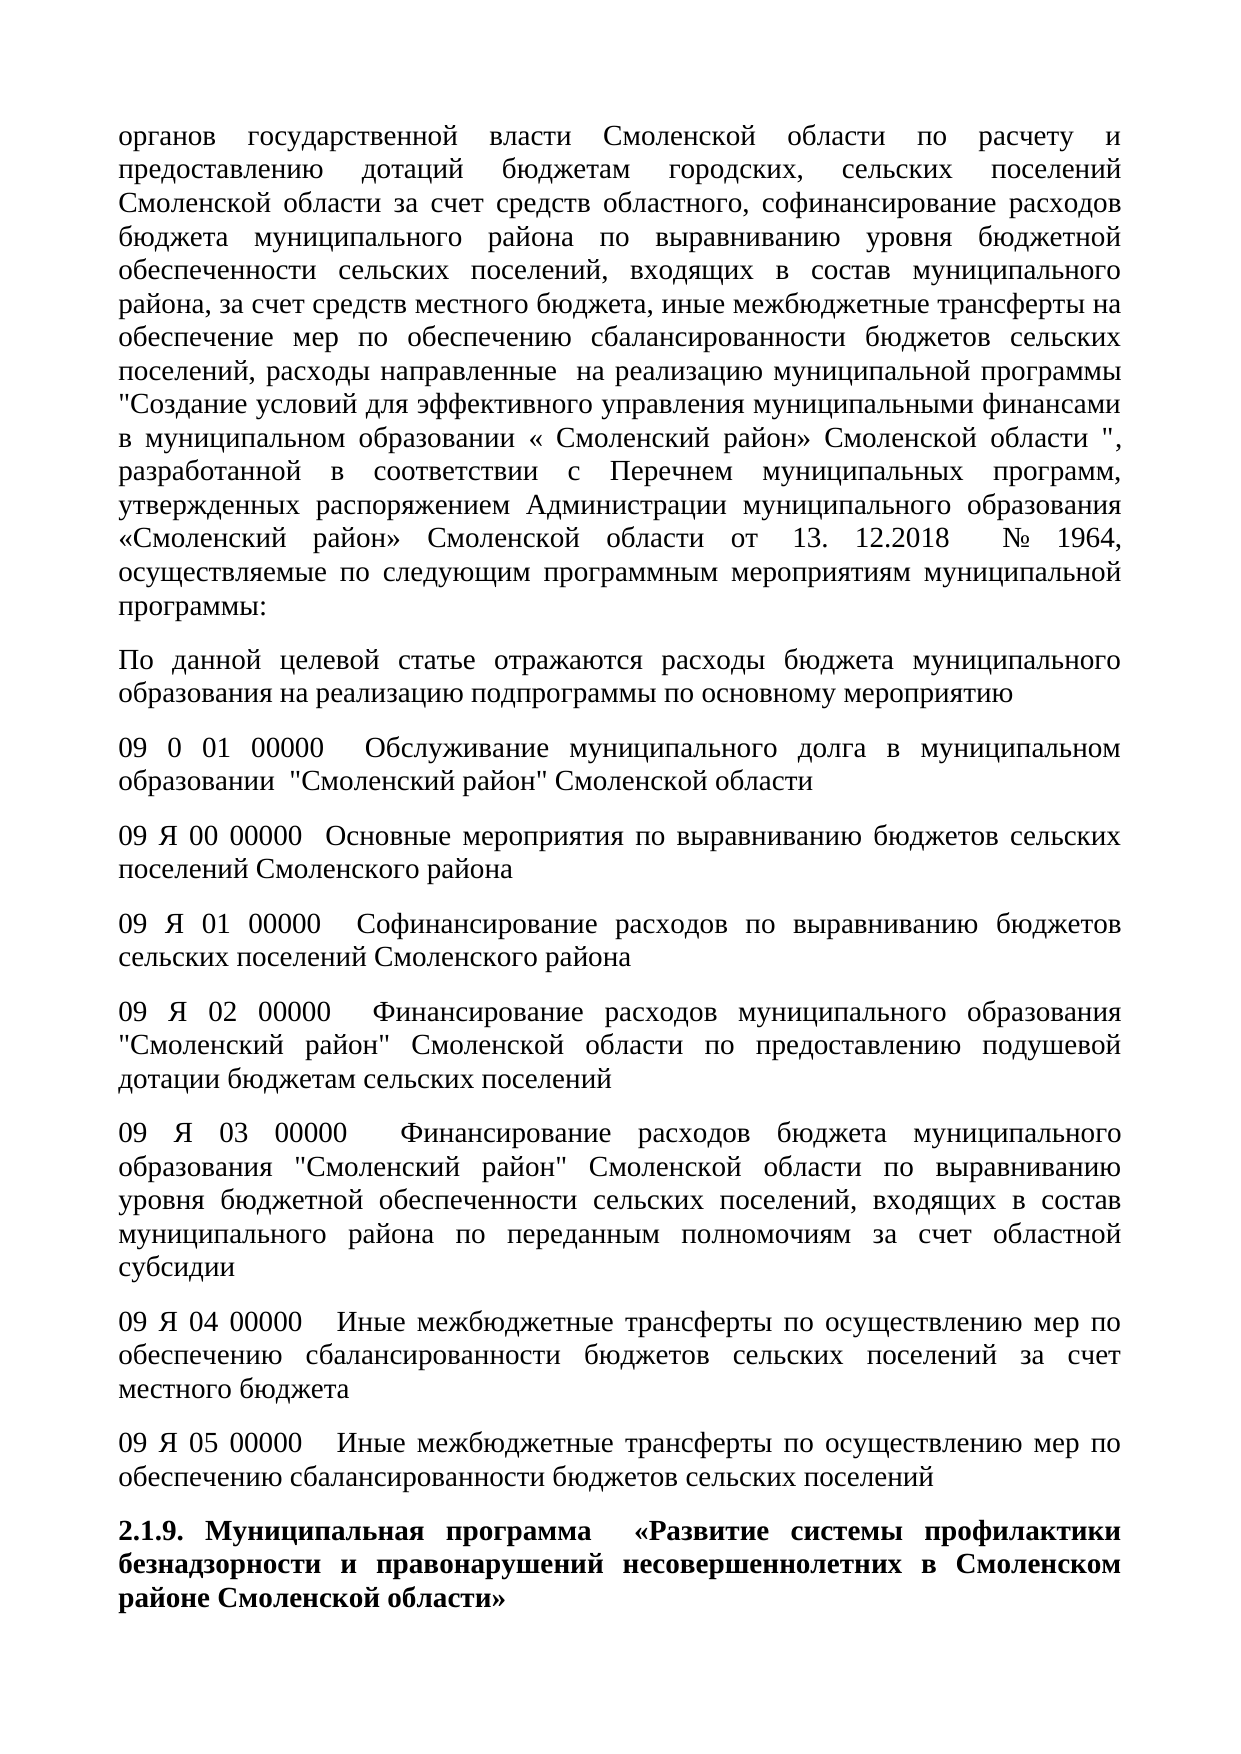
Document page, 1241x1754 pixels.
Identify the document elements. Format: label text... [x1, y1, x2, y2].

text 09 Я 03 00000 Финансирование расходов бюджета муниципального образования "Смоленский район" Смоленской области по выравниванию уровня бюджетной обеспеченности сельских поселений, входящих в состав муниципального района по переданным полномочиям за счет областной субсидии [118, 1115, 1122, 1283]
text 09 Я 02 00000 Финансирование расходов муниципального образования "Смоленский район" Смоленской области по предоставлению подушевой дотации бюджетам сельских поселений [118, 994, 1122, 1094]
text По данной целевой статье отражаются расходы бюджета муниципального образования на реализацию подпрограммы по основному мероприятию [118, 642, 1122, 709]
text 09 Я 04 00000 Иные межбюджетные трансферты по осуществлению мер по обеспечению сбалансированности бюджетов сельских поселений за счет местного бюджета [118, 1304, 1122, 1404]
text 2.1.9. Муниципальная программа «Развитие системы профилактики безнадзорности и правонарушений несовершеннолетних в Смоленском районе Смоленской области» [118, 1513, 1122, 1614]
text 09 Я 01 00000 Софинансирование расходов по выравниванию бюджетов сельских поселений Смоленского района [118, 906, 1122, 973]
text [118, 118, 1122, 621]
text 09 Я 05 00000 Иные межбюджетные трансферты по осуществлению мер по обеспечению сбалансированности бюджетов сельских поселений [118, 1425, 1122, 1492]
text 09 Я 00 00000 Основные мероприятия по выравниванию бюджетов сельских поселений Смоленского района [118, 818, 1122, 885]
text 09 0 01 00000 Обслуживание муниципального долга в муниципальном образовании "Смоленский район" Смоленской области [118, 730, 1122, 797]
